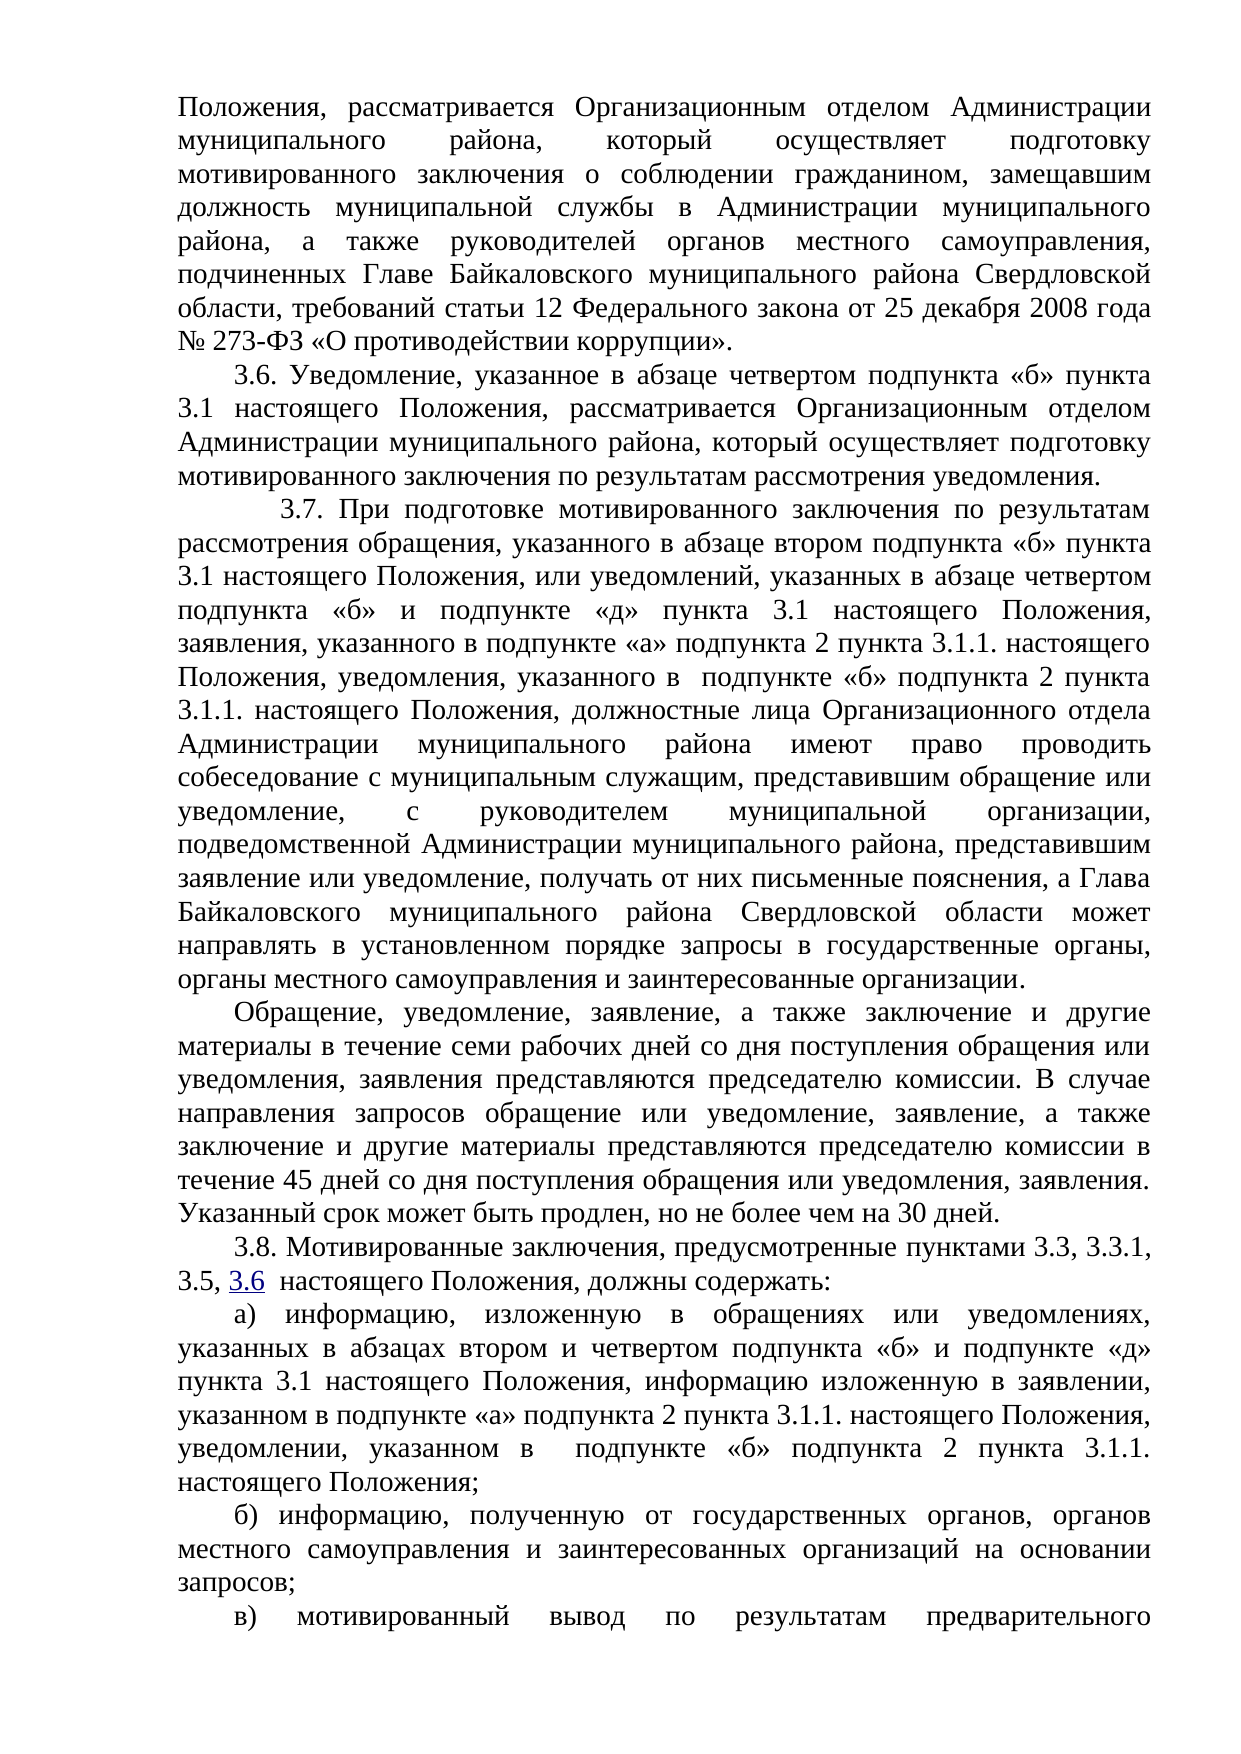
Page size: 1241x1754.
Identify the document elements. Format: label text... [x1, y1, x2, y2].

text 3.8. Мотивированные заключения, предусмотренные пунктами 3.3, 3.3.1, 3.5, 3.6 настоящего Положения, должны содержать: [177, 1229, 1152, 1296]
text 3.7. При подготовке мотивированного заключения по результатам рассмотрения обращения, указанного в абзаце втором подпункта «б» пункта 3.1 настоящего Положения, или уведомлений, указанных в абзаце четвертом подпункта «б» и подпункте «д» пункта 3.1 настоящего Положения, заявления, указанного в подпункте «а» подпункта 2 пункта 3.1.1. настоящего Положения, уведомления, указанного в подпункте «б» подпункта 2 пункта 3.1.1. настоящего Положения, должностные лица Организационного отдела Администрации муниципального района имеют право проводить собеседование с муниципальным служащим, представившим обращение или уведомление, с руководителем муниципальной организации, подведомственной Администрации муниципального района, представившим заявление или уведомление, получать от них письменные пояснения, а Глава Байкаловского муниципального района Свердловской области может направлять в установленном порядке запросы в государственные органы, органы местного самоуправления и заинтересованные организации. [177, 491, 1152, 994]
text Обращение, уведомление, заявление, а также заключение и другие материалы в течение семи рабочих дней со дня поступления обращения или уведомления, заявления представляются председателю комиссии. В случае направления запросов обращение или уведомление, заявление, а также заключение и другие материалы представляются председателю комиссии в течение 45 дней со дня поступления обращения или уведомления, заявления. Указанный срок может быть продлен, но не более чем на 30 дней. [177, 994, 1152, 1229]
text а) информацию, изложенную в обращениях или уведомлениях, указанных в абзацах втором и четвертом подпункта «б» и подпункте «д» пункта 3.1 настоящего Положения, информацию изложенную в заявлении, указанном в подпункте «а» подпункта 2 пункта 3.1.1. настоящего Положения, уведомлении, указанном в подпункте «б» подпункта 2 пункта 3.1.1. настоящего Положения; [177, 1296, 1152, 1497]
text 3.6. Уведомление, указанное в абзаце четвертом подпункта «б» пункта 3.1 настоящего Положения, рассматривается Организационным отделом Администрации муниципального района, который осуществляет подготовку мотивированного заключения по результатам рассмотрения уведомления. [177, 357, 1152, 491]
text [177, 1598, 1152, 1632]
text б) информацию, полученную от государственных органов, органов местного самоуправления и заинтересованных организаций на основании запросов; [177, 1497, 1152, 1598]
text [177, 89, 1152, 357]
